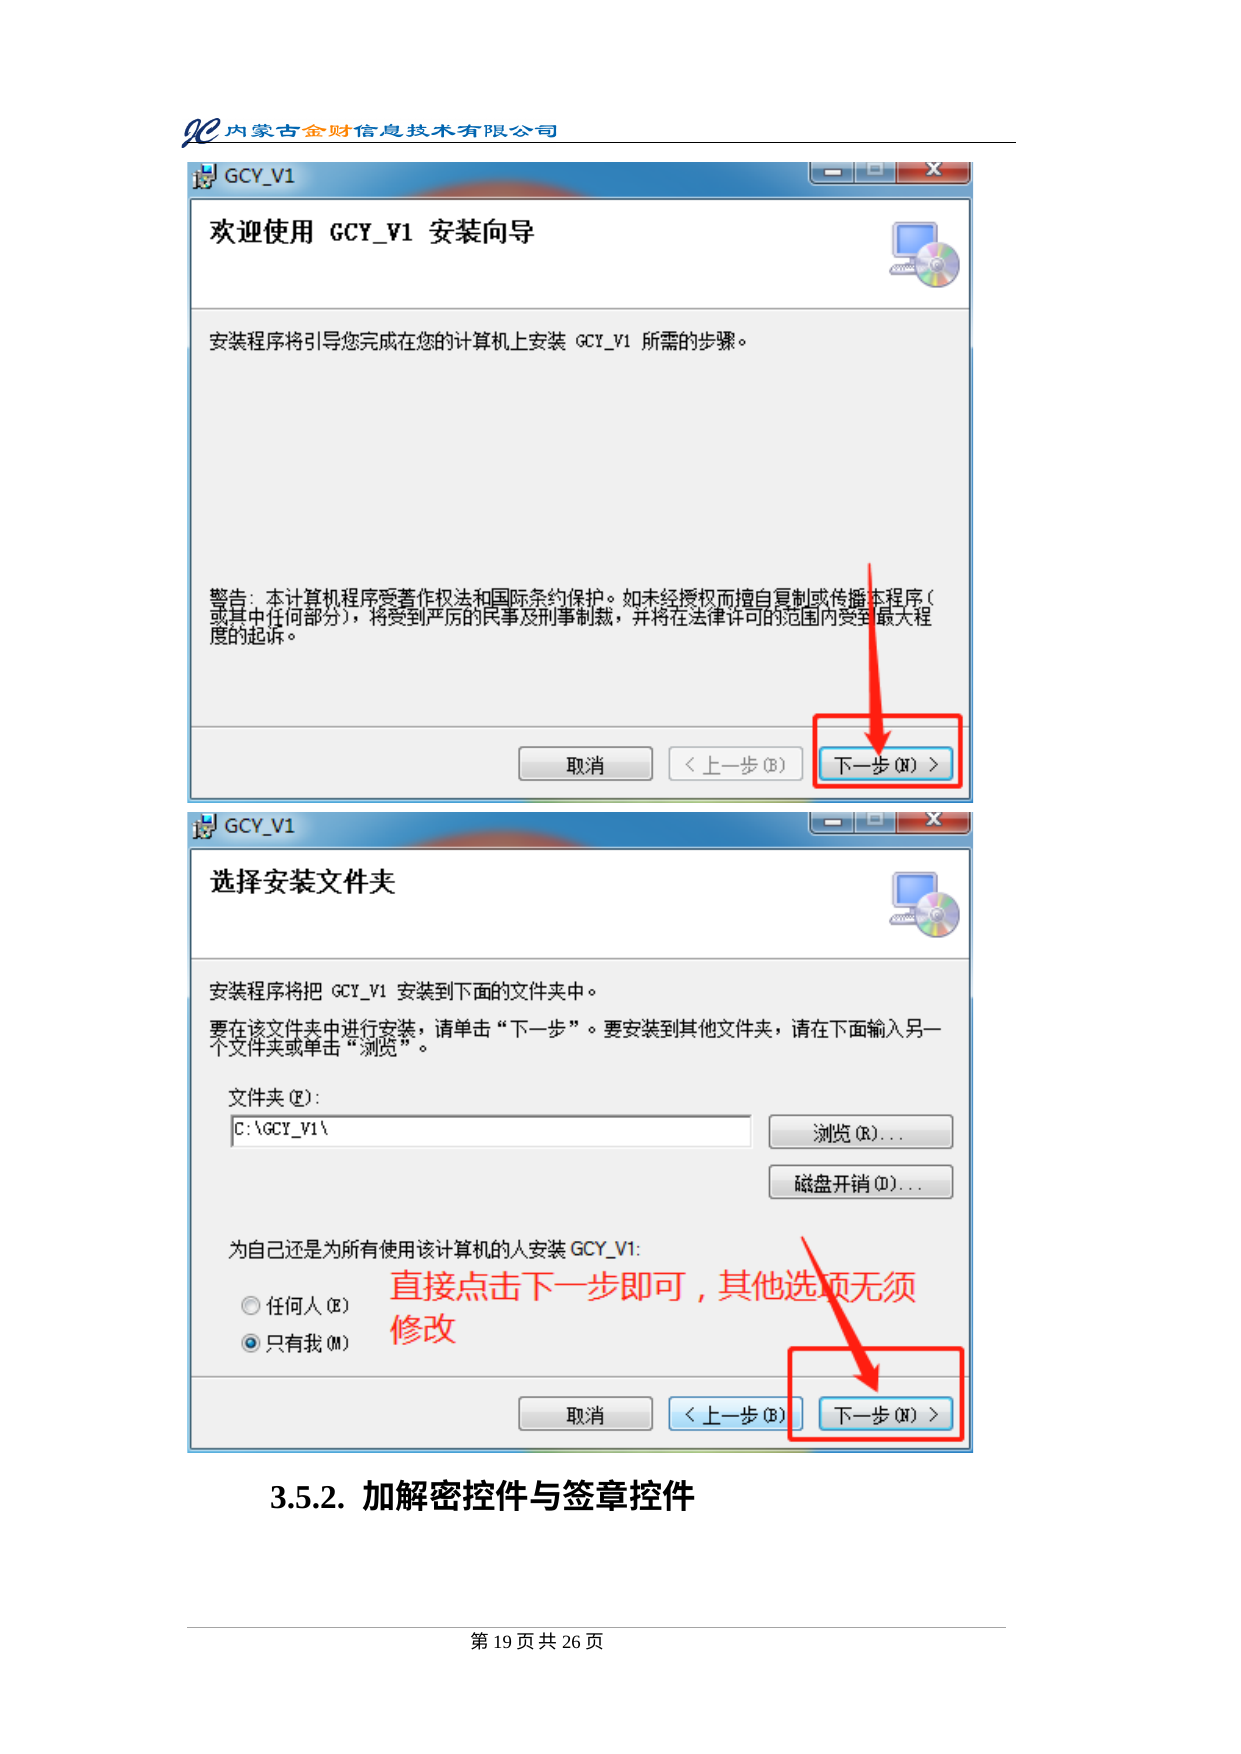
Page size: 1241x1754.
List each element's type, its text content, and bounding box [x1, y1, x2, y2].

picture [187, 812, 974, 1453]
picture [181, 118, 557, 148]
subtitle 加解密控件与签章控件 [270, 1462, 1053, 1527]
picture [187, 162, 974, 803]
